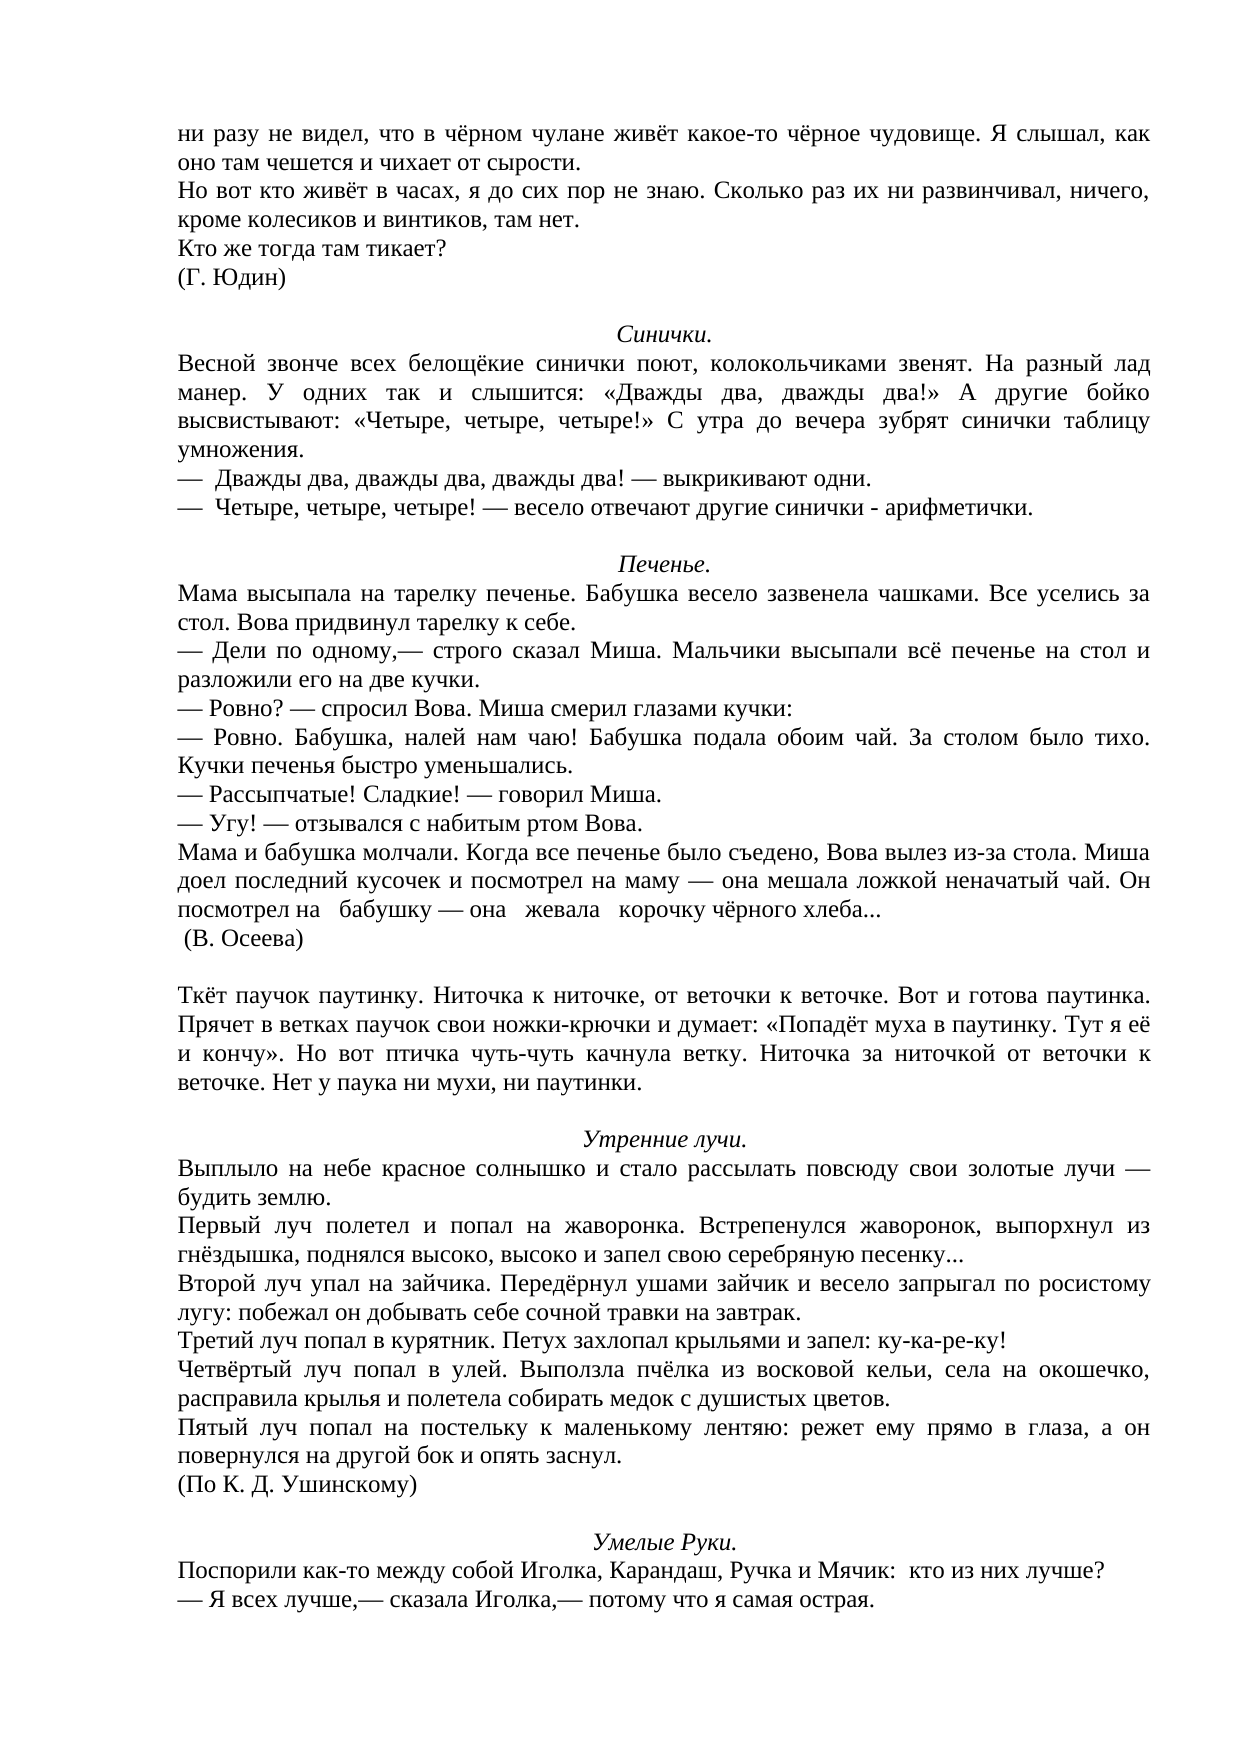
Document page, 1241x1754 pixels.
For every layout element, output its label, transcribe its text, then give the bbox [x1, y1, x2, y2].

text Мама и бабушка молчали. Когда все печенье было съедено, Вова вылез из-за стола. Миша доел последний кусочек и посмотрел на маму — она мешала ложкой неначатый чай. Он посмотрел на бабушку — она жевала корочку чёрного хлеба... [177, 837, 1152, 923]
text Утренние лучи. [177, 1124, 1152, 1153]
text Выплыло на небе красное солнышко и стало рассылать повсюду свои золотые лучи — будить землю. [177, 1153, 1152, 1211]
text Поспорили как-то между собой Иголка, Карандаш, Ручка и Мячик: кто из них лучше? [177, 1556, 1152, 1584]
text Умелые Руки. [177, 1527, 1152, 1556]
text Пятый луч попал на постельку к маленькому лентяю: режет ему прямо в глаза, а он повернулся на другой бок и опять заснул. [177, 1412, 1152, 1469]
text Печенье. [177, 549, 1152, 578]
text — Угу! — отзывался с набитым ртом Вова. [177, 808, 1152, 837]
text — Дели по одному,— строго сказал Миша. Мальчики высыпали всё печенье на стол и разложили его на две кучки. [177, 636, 1152, 693]
text Ткёт паучок паутинку. Ниточка к ниточке, от веточки к веточке. Вот и готова паутинка. Прячет в ветках паучок свои ножки-крючки и думает: «Попадёт муха в паутинку. Тут я её и кончу». Но вот птичка чуть-чуть качнула ветку. Ниточка за ниточкой от веточки к веточке. Нет у паука ни мухи, ни паутинки. [177, 981, 1152, 1096]
text — Дважды два, дважды два, дважды два! — выкрикивают одни. [177, 463, 1152, 492]
text — Ровно. Бабушка, налей нам чаю! Бабушка подала обоим чай. За столом было тихо. Кучки печенья быстро уменьшались. [177, 722, 1152, 779]
text Весной звонче всех белощёкие синички поют, колокольчиками звенят. На разный лад манер. У одних так и слышится: «Дважды два, дважды два!» А другие бойко высвистывают: «Четыре, четыре, четыре!» С утра до вечера зубрят синички таблицу умножения. [177, 348, 1152, 463]
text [177, 118, 1152, 176]
text — Ровно? — спросил Вова. Миша смерил глазами кучки: [177, 693, 1152, 722]
text Четвёртый луч попал в улей. Выползла пчёлка из восковой кельи, села на окошечко, расправила крылья и полетела собирать медок с душистых цветов. [177, 1354, 1152, 1412]
text (Г. Юдин) [177, 262, 1152, 291]
text (По К. Д. Ушинскому) [177, 1469, 1152, 1498]
text — Четыре, четыре, четыре! — весело отвечают другие синички - арифметички. [177, 492, 1152, 521]
text (В. Осеева) [177, 923, 1152, 952]
text Кто же тогда там тикает? [177, 233, 1152, 262]
text Синички. [177, 319, 1152, 348]
text — Рассыпчатые! Сладкие! — говорил Миша. [177, 779, 1152, 808]
text Второй луч упал на зайчика. Передёрнул ушами зайчик и весело запрыгал по росистому лугу: побежал он добывать себе сочной травки на завтрак. [177, 1268, 1152, 1326]
text Третий луч попал в курятник. Петух захлопал крыльями и запел: ку-ка-ре-ку! [177, 1326, 1152, 1354]
text — Я всех лучше,— сказала Иголка,— потому что я самая острая. [177, 1584, 1152, 1613]
text Мама высыпала на тарелку печенье. Бабушка весело зазвенела чашками. Все уселись за стол. Вова придвинул тарелку к себе. [177, 578, 1152, 636]
text Но вот кто живёт в часах, я до сих пор не знаю. Сколько раз их ни развинчивал, ничего, кроме колесиков и винтиков, там нет. [177, 176, 1152, 233]
text Первый луч полетел и попал на жаворонка. Встрепенулся жаворонок, выпорхнул из гнёздышка, поднялся высоко, высоко и запел свою серебряную песенку... [177, 1211, 1152, 1268]
